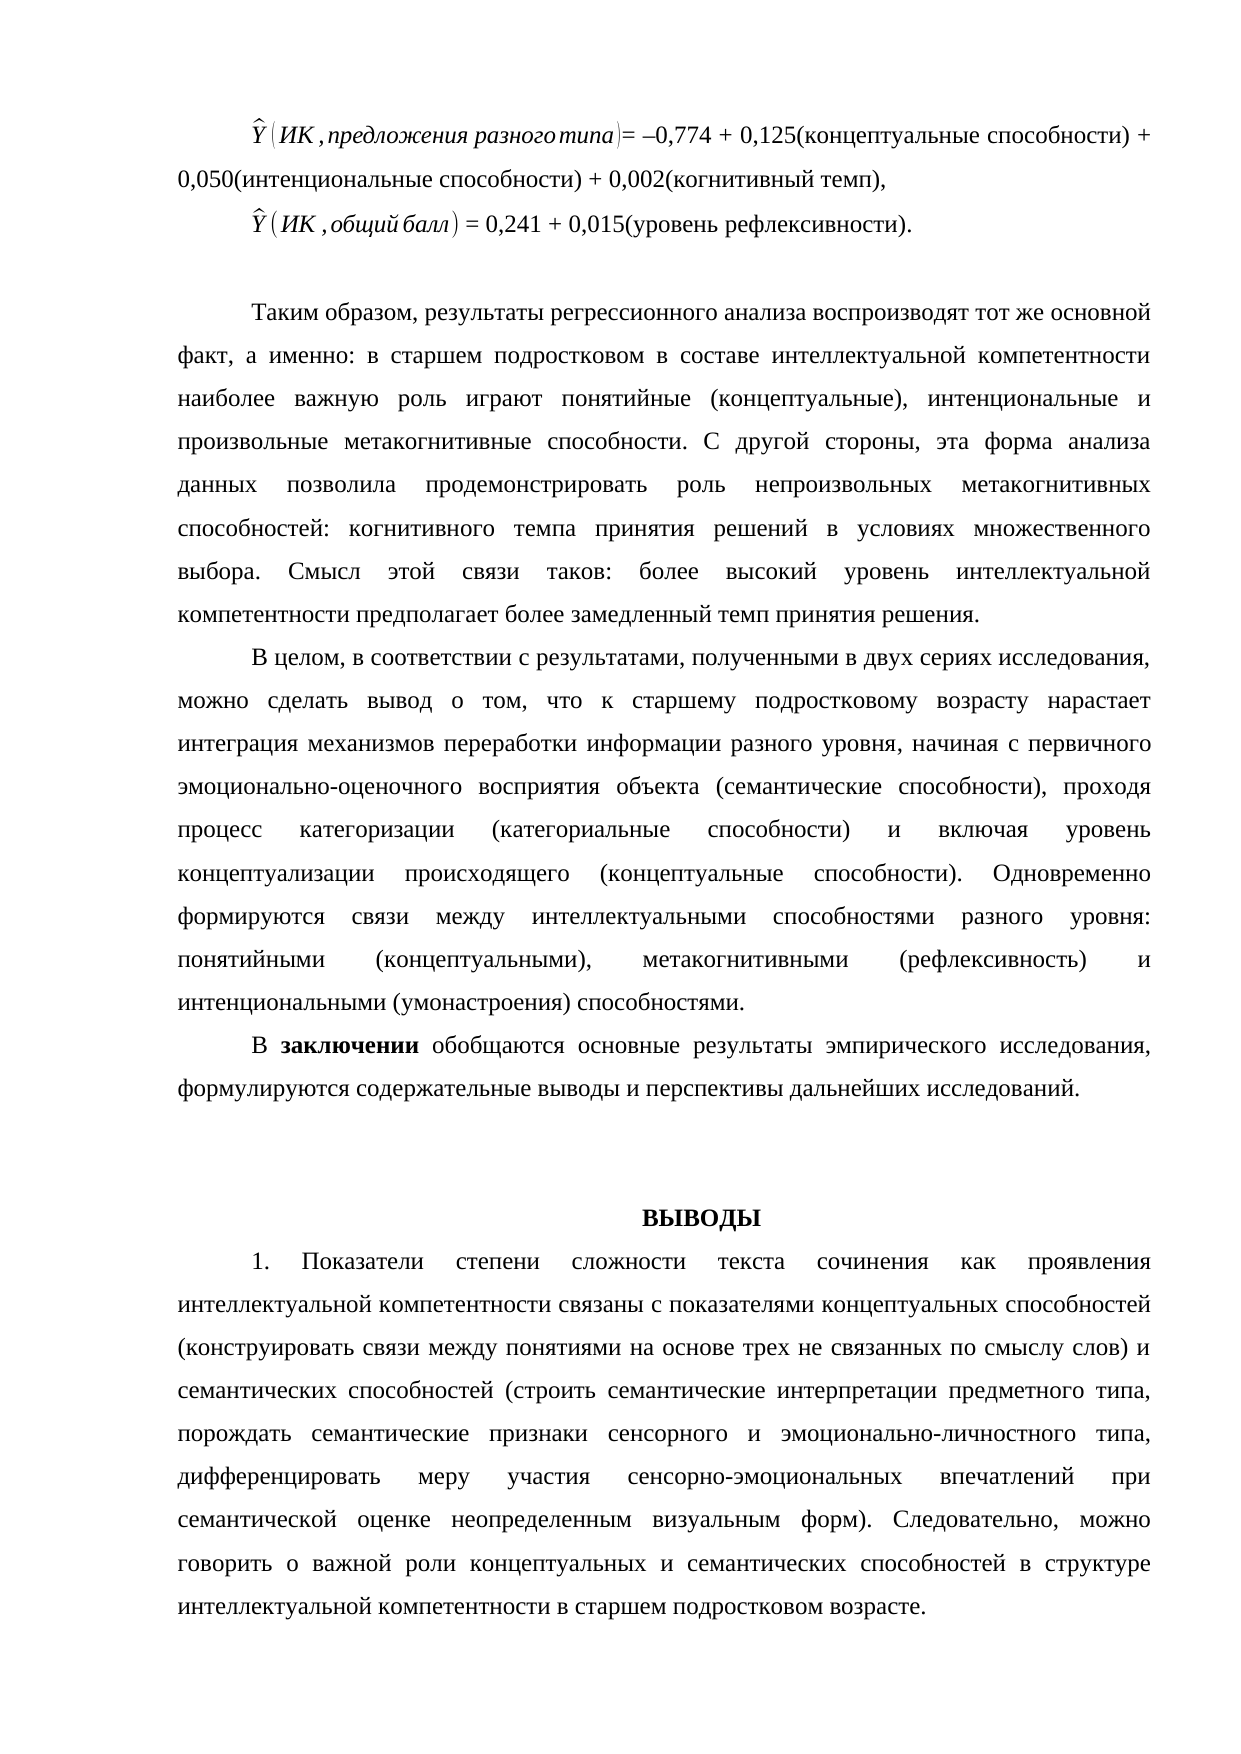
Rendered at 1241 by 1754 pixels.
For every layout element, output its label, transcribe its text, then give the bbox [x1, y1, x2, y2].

text ВЫВОДЫ [177, 1203, 1152, 1231]
text 1. Показатели степени сложности текста сочинения как проявления интеллектуальной компетентности связаны с показателями концептуальных способностей (конструировать связи между понятиями на основе трех не связанных по смыслу слов) и семантических способностей (строить семантические интерпретации предметного типа, порождать семантические признаки сенсорного и эмоционально-личностного типа, дифференцировать меру участия сенсорно-эмоциональных впечатлений при семантической оценке неопределенным визуальным форм). Следовательно, можно говорить о важной роли концептуальных и семантических способностей в структуре интеллектуальной компетентности в старшем подростковом возрасте. [177, 1246, 1152, 1619]
text В целом, в соответствии с результатами, полученными в двух сериях исследования, можно сделать вывод о том, что к старшему подростковому возрасту нарастает интеграция механизмов переработки информации разного уровня, начиная с первичного эмоционально-оценочного восприятия объекта (семантические способности), проходя процесс категоризации (категориальные способности) и включая уровень концептуализации происходящего (концептуальные способности). Одновременно формируются связи между интеллектуальными способностями разного уровня: понятийными (концептуальными), метакогнитивными (рефлексивность) и интенциональными (умонастроения) способностями. [177, 642, 1152, 1016]
text = 0,241 + 0,015(уровень рефлексивности). [177, 207, 1152, 239]
text Таким образом, результаты регрессионного анализа воспроизводят тот же основной факт, а именно: в старшем подростковом в составе интеллектуальной компетентности наиболее важную роль играют понятийные (концептуальные), интенциональные и произвольные метакогнитивные способности. С другой стороны, эта форма анализа данных позволила продемонстрировать роль непроизвольных метакогнитивных способностей: когнитивного темпа принятия решений в условиях множественного выбора. Смысл этой связи таков: более высокий уровень интеллектуальной компетентности предполагает более замедленный темп принятия решения. [177, 297, 1152, 628]
text = –0,774 + 0,125(концептуальные способности) + 0,050(интенциональные способности) + 0,002(когнитивный темп), [177, 118, 1152, 193]
text В заключении обобщаются основные результаты эмпирического исследования, формулируются содержательные выводы и перспективы дальнейших исследований. [177, 1030, 1152, 1102]
